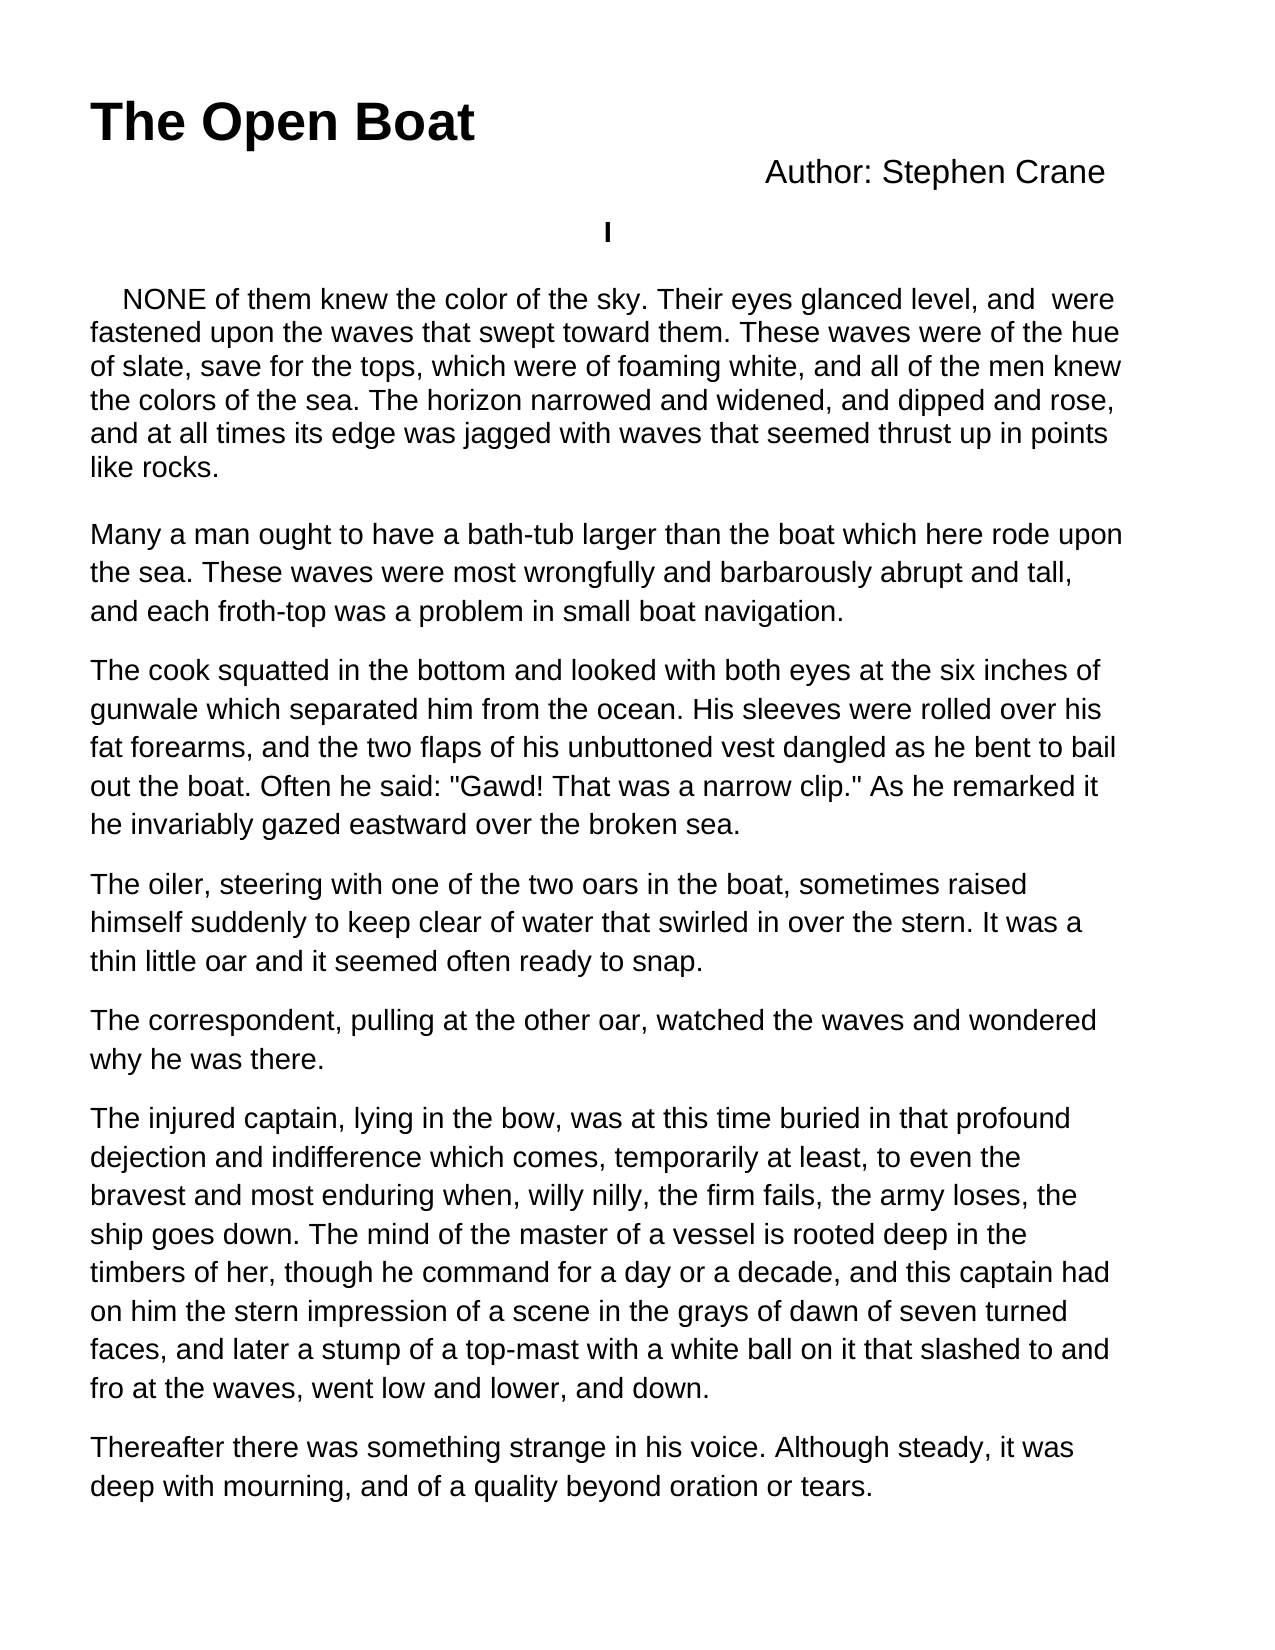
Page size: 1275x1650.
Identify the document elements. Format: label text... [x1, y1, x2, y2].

text The Open Boat [90, 90, 1125, 152]
text I [90, 215, 1125, 248]
text NONE of them knew the color of the sky. Their eyes glanced level, and were fastened upon the waves that swept toward them. These waves were of the hue of slate, save for the tops, which were of foaming white, and all of the men knew the colors of the sea. The horizon narrowed and widened, and dipped and rose, and at all times its edge was jagged with waves that seemed thrust up in points like rocks. [90, 282, 1125, 483]
text The oiler, steering with one of the two oars in the boat, sometimes raised himself suddenly to keep clear of water that swirled in over the stern. It was a thin little oar and it seemed often ready to snap. [90, 867, 1125, 977]
text Thereafter there was something strange in his voice. Although steady, it was deep with mourning, and of a quality beyond oration or tears. [90, 1430, 1125, 1502]
text The injured captain, lying in the bow, was at this time buried in that profound dejection and indifference which comes, temporarily at least, to even the bravest and most enduring when, willy nilly, the firm fails, the army loses, the ship goes down. The mind of the master of a vessel is rooted deep in the timbers of her, though he command for a day or a decade, and this captain had on him the stern impression of a scene in the grays of dawn of seven turned faces, and later a stump of a top-mast with a white ball on it that slashed to and fro at the waves, went low and lower, and down. [90, 1101, 1125, 1404]
text The correspondent, pulling at the other oar, watched the waves and wondered why he was there. [90, 1003, 1125, 1075]
text The cook squatted in the bottom and looked with both eyes at the six inches of gunwale which separated him from the ocean. His sleeves were rolled over his fat forearms, and the two flaps of his unbuttoned vest dangled as he bent to bail out the boat. Often he said: "Gawd! That was a narrow clip." As he remarked it he invariably gazed eastward over the broken sea. [90, 653, 1125, 841]
text Many a man ought to have a bath-tub larger than the boat which here rode upon the sea. These waves were most wrongfully and barbarously abrupt and tall, and each froth-top was a problem in small boat navigation. [90, 517, 1125, 627]
text Author: Stephen Crane [690, 152, 1125, 191]
